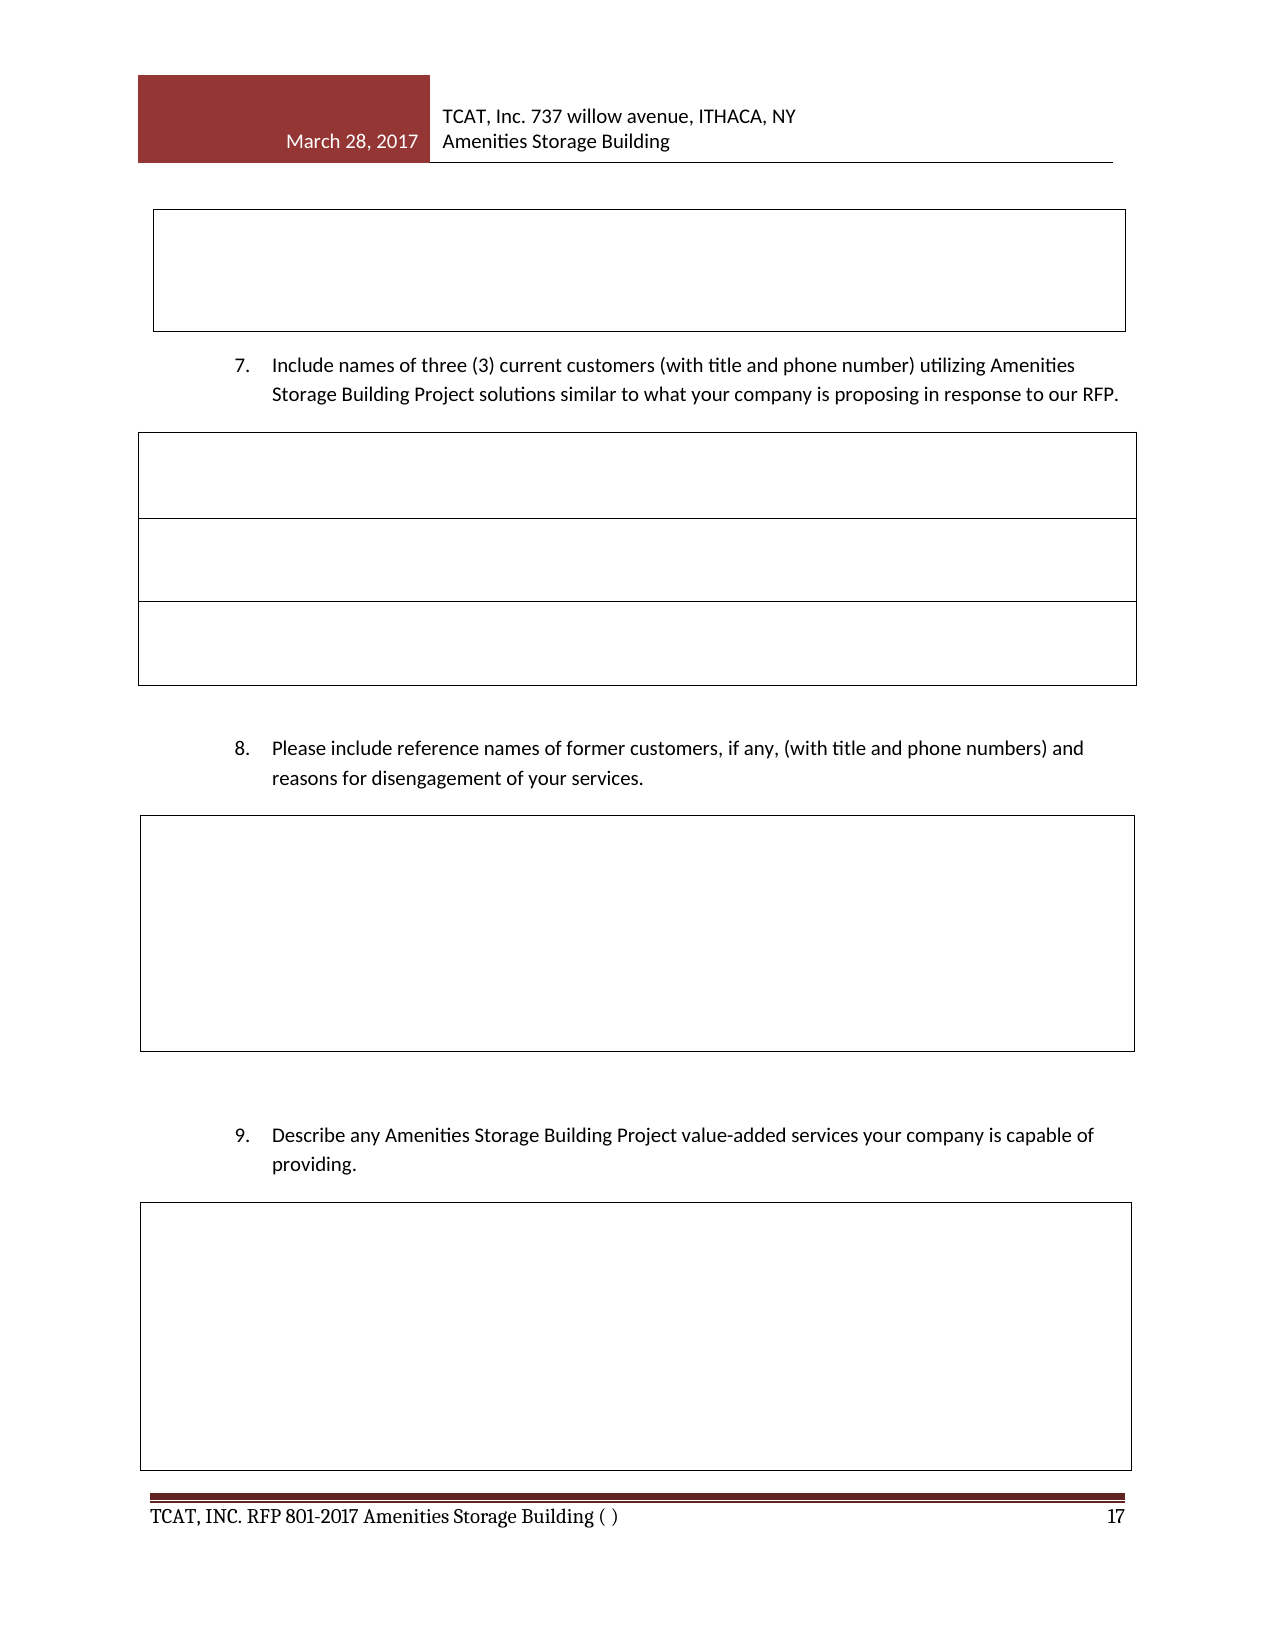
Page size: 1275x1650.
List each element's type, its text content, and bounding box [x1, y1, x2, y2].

table_header [141, 816, 1134, 1051]
table_cell [139, 519, 1136, 601]
table_cell [139, 602, 1136, 684]
table_header [139, 433, 1136, 518]
list Include names of three (3) current customers (with title and phone number) utilizing Amenities Storage Building Project solutions similar to what your company is proposing in response to our RFP. [234, 352, 1125, 407]
list Describe any Amenities Storage Building Project value-added services your company is capable of providing. [234, 1122, 1125, 1177]
table_header [154, 210, 1125, 331]
list Please include reference names of former customers, if any, (with title and phone numbers) and reasons for disengagement of your services. [234, 736, 1125, 790]
table_header [141, 1203, 1131, 1470]
